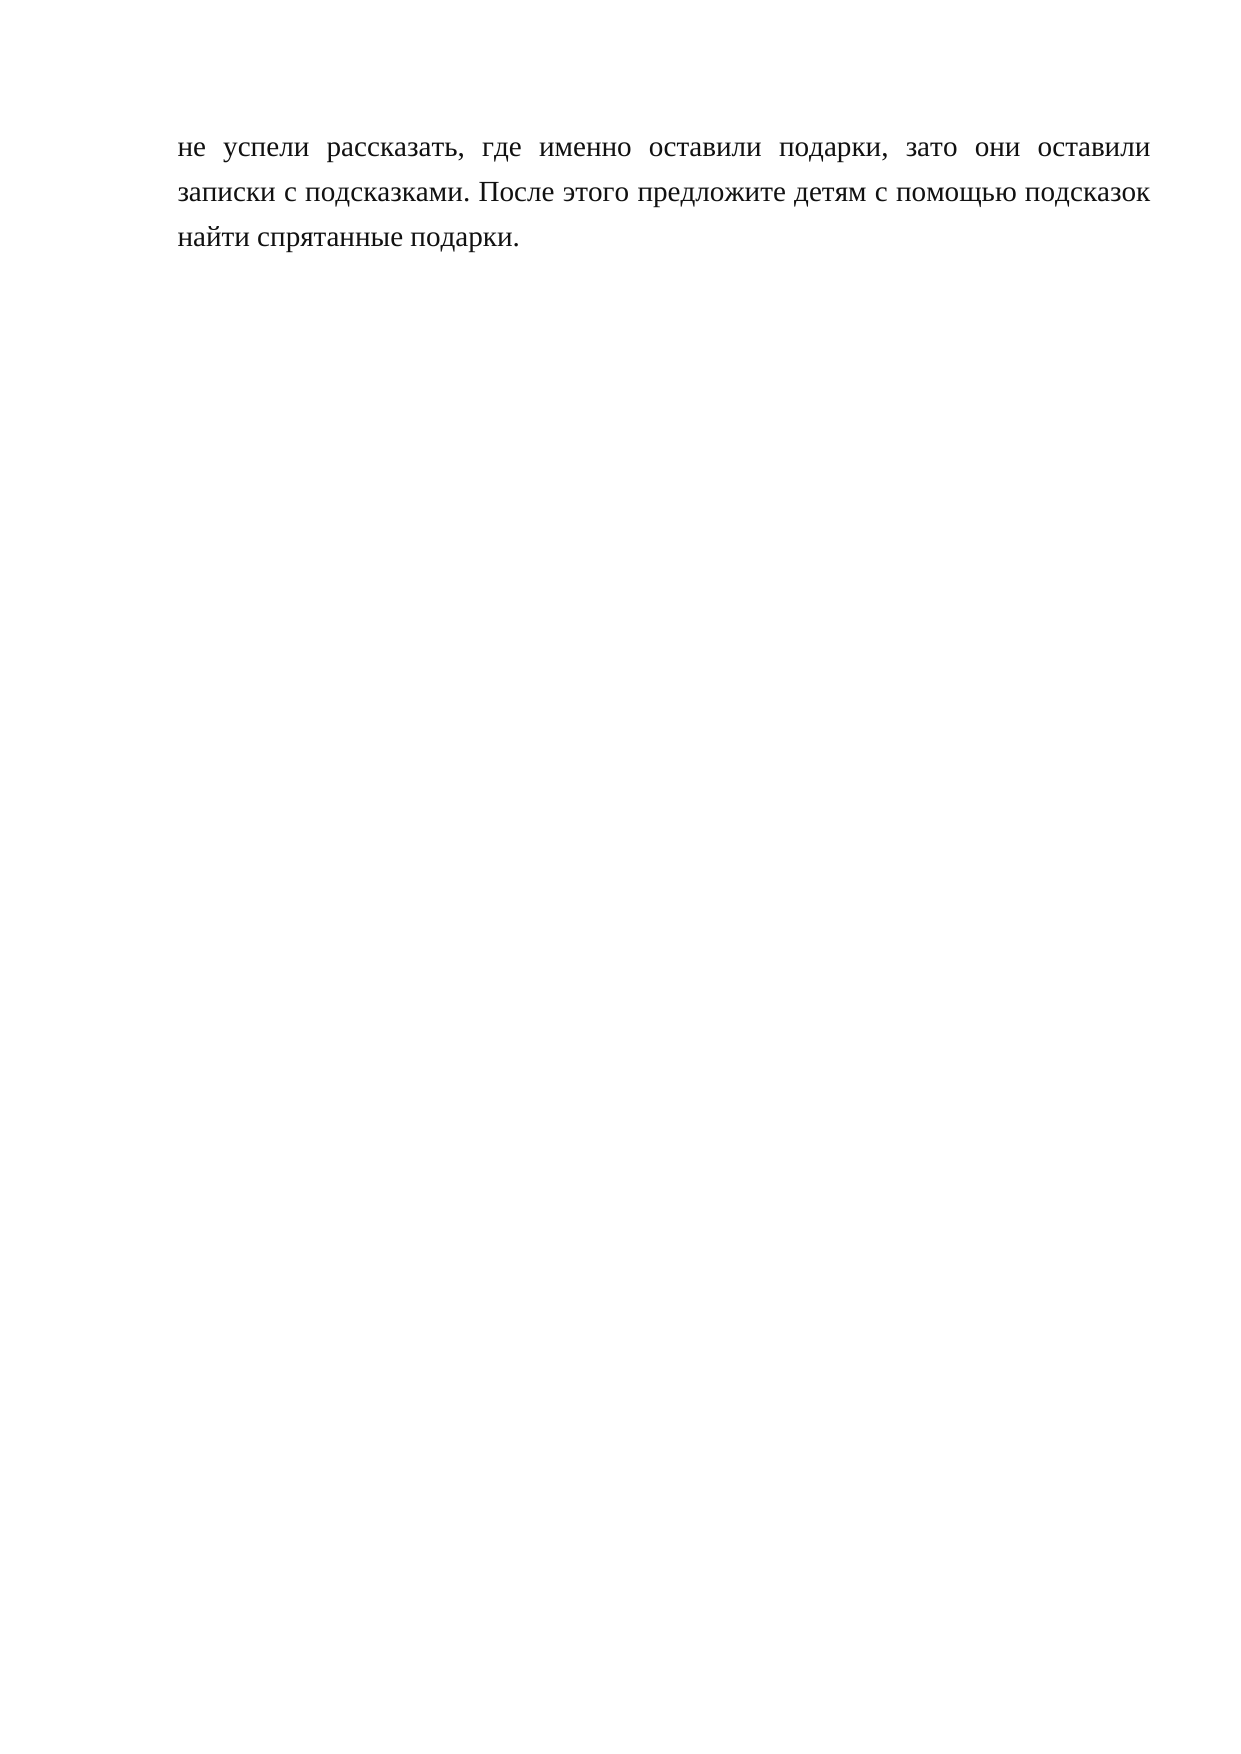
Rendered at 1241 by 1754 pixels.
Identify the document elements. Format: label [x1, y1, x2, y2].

text [177, 118, 1152, 253]
